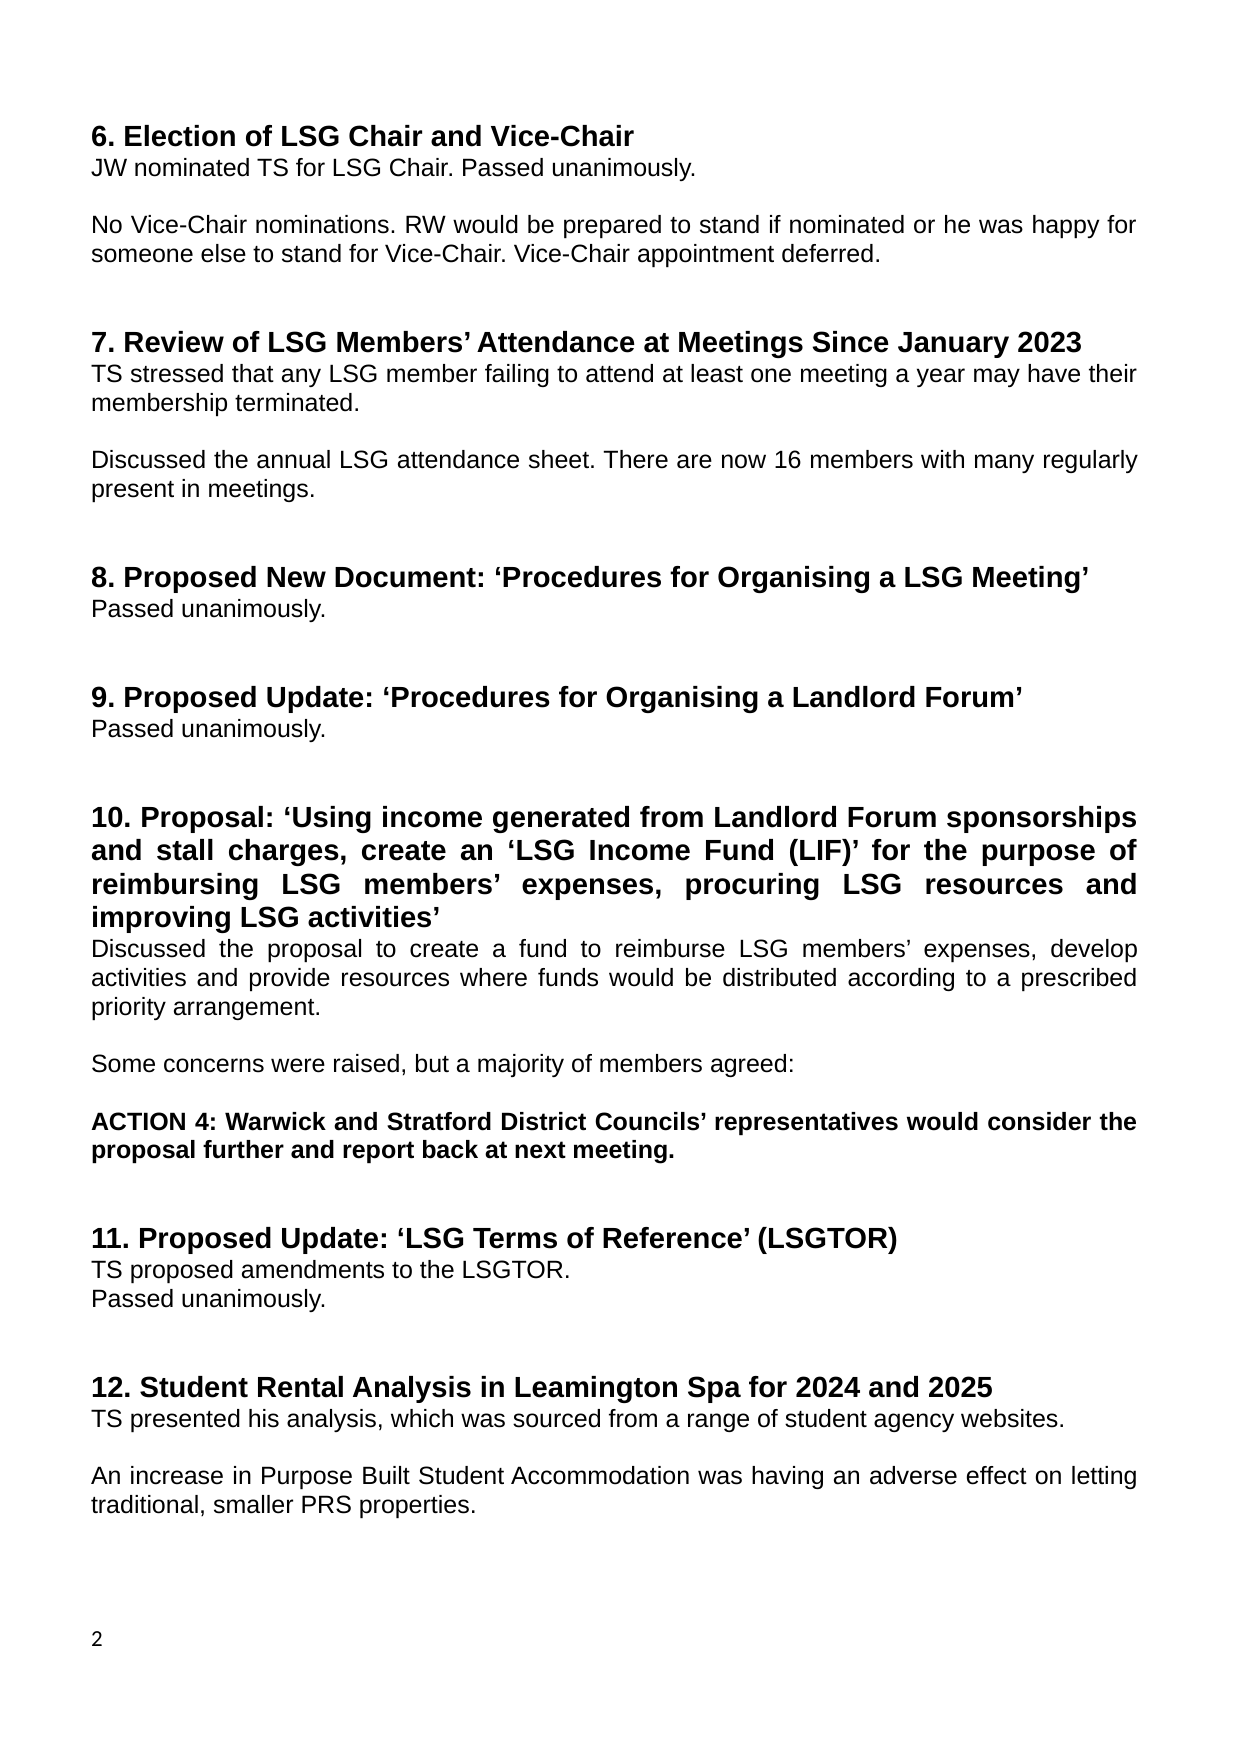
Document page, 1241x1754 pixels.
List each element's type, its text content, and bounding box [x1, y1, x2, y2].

text TS presented his analysis, which was sourced from a range of student agency websites. [91, 1403, 1139, 1432]
text Passed unanimously. [91, 1284, 1139, 1312]
text Passed unanimously. [91, 713, 1139, 742]
text ACTION 4: Warwick and Stratford District Councils’ representatives would consider the proposal further and report back at next meeting. [91, 1106, 1139, 1164]
text TS proposed amendments to the LSGTOR. [91, 1255, 1139, 1284]
text 8. Proposed New Document: ‘Procedures for Organising a LSG Meeting’ [91, 560, 1139, 594]
text 7. Review of LSG Members’ Attendance at Meetings Since January 2023 [91, 325, 1139, 359]
text Discussed the annual LSG attendance sheet. There are now 16 members with many regularly present in meetings. [91, 445, 1139, 503]
text No Vice-Chair nominations. RW would be prepared to stand if nominated or he was happy for someone else to stand for Vice-Chair. Vice-Chair appointment deferred. [91, 210, 1139, 268]
text Discussed the proposal to create a fund to reimburse LSG members’ expenses, develop activities and provide resources where funds would be distributed according to a prescribed priority arrangement. [91, 934, 1139, 1020]
text 11. Proposed Update: ‘LSG Terms of Reference’ (LSGTOR) [91, 1221, 1139, 1255]
text Some concerns were raised, but a majority of members agreed: [91, 1049, 1139, 1078]
text 10. Proposal: ‘Using income generated from Landlord Forum sponsorships and stall charges, create an ‘LSG Income Fund (LIF)’ for the purpose of reimbursing LSG members’ expenses, procuring LSG resources and improving LSG activities’ [91, 800, 1139, 934]
text An increase in Purpose Built Student Accommodation was having an adverse effect on letting traditional, smaller PRS properties. [91, 1461, 1139, 1518]
text 9. Proposed Update: ‘Procedures for Organising a Landlord Forum’ [91, 680, 1139, 713]
text JW nominated TS for LSG Chair. Passed unanimously. [91, 153, 1139, 182]
text Passed unanimously. [91, 594, 1139, 622]
text 6. Election of LSG Chair and Vice-Chair [91, 119, 1139, 153]
text 12. Student Rental Analysis in Leamington Spa for 2024 and 2025 [91, 1370, 1139, 1403]
text TS stressed that any LSG member failing to attend at least one meeting a year may have their membership terminated. [91, 359, 1139, 416]
